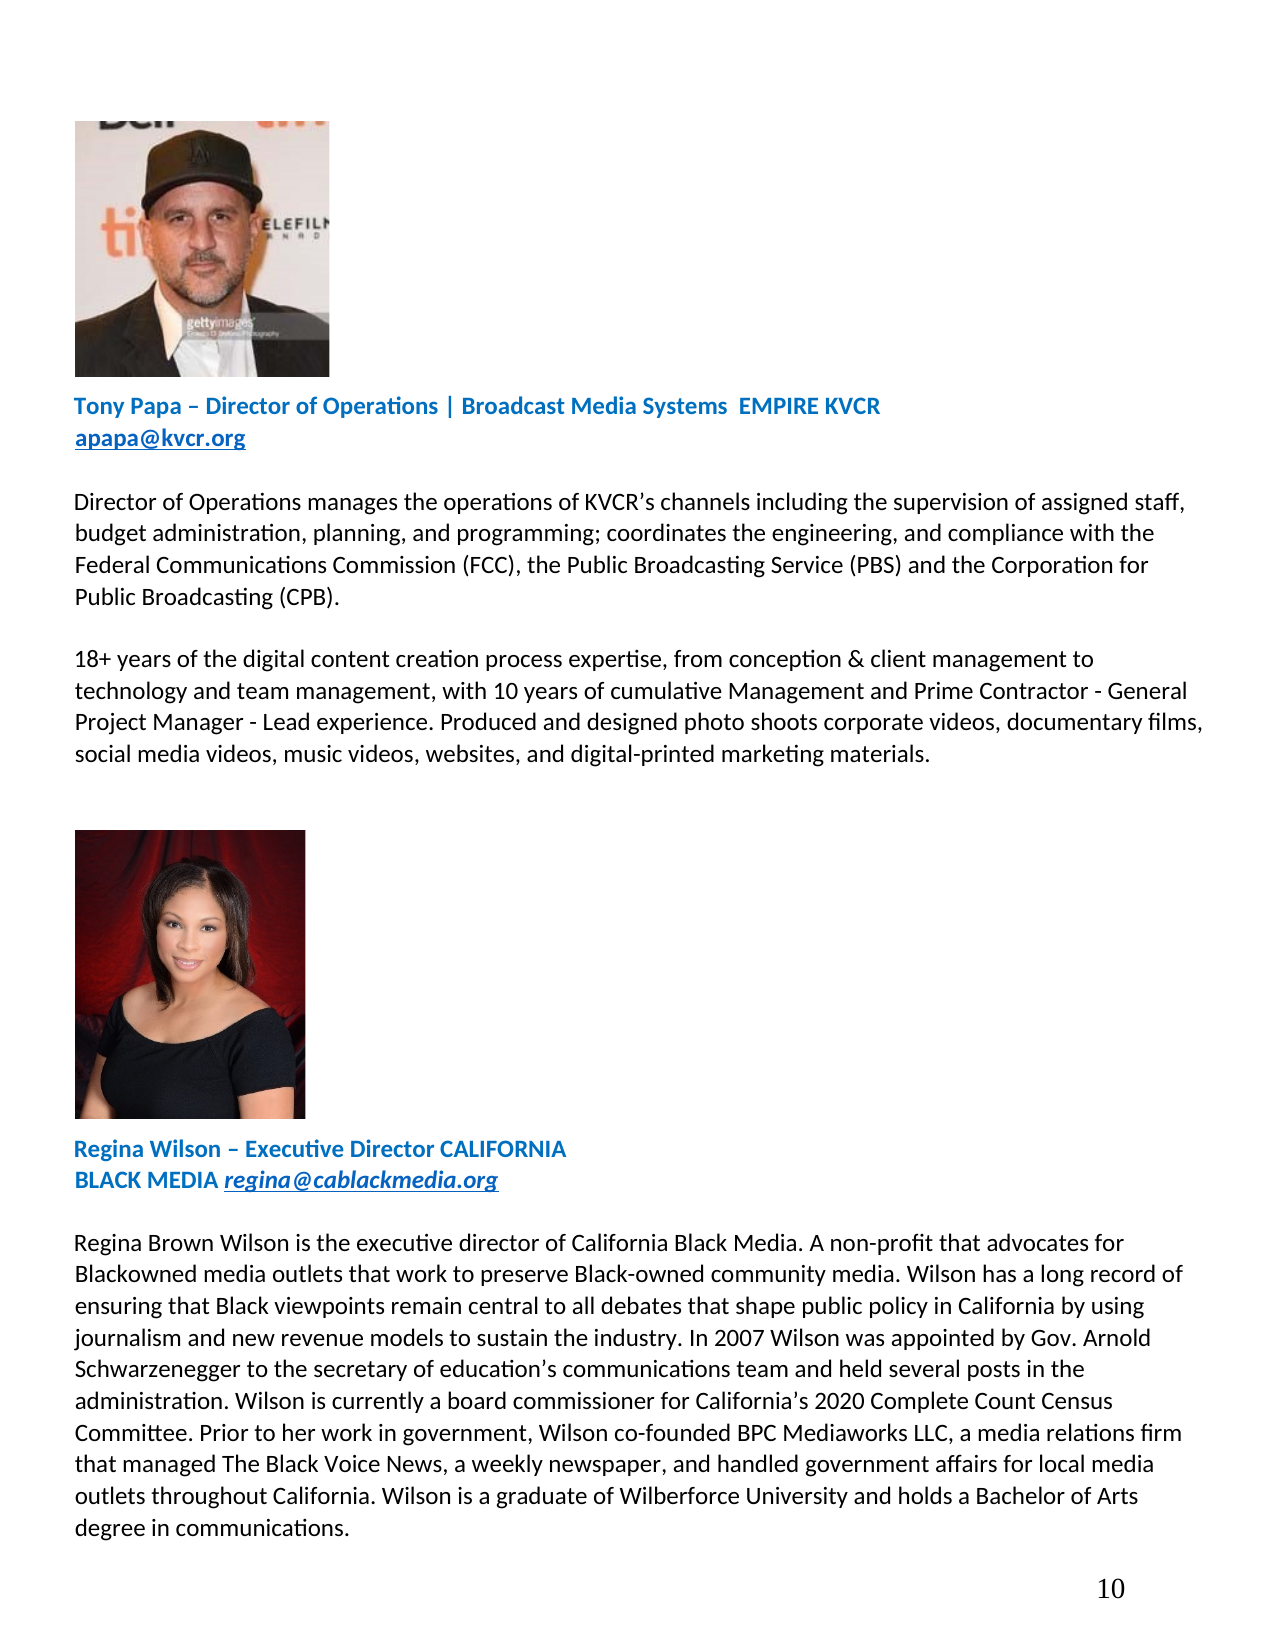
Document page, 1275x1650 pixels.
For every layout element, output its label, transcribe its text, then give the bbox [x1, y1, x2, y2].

text apapa@kvcr.org [75, 423, 1270, 453]
picture [75, 121, 330, 377]
text 18+ years of the digital content creation process expertise, from conception & client management to technology and team management, with 10 years of cumulative Management and Prime Contractor - General Project Manager - Lead experience. Produced and designed photo shoots corporate videos, documentary films, social media videos, music videos, websites, and digital-printed marketing materials. [73, 643, 1205, 769]
subtitle Tony Papa – Director of Operations | Broadcast Media Systems EMPIRE KVCR [73, 390, 1123, 421]
text Regina Brown Wilson is the executive director of California Black Media. A non-profit that advocates for Blackowned media outlets that work to preserve Black-owned community media. Wilson has a long record of ensuring that Black viewpoints remain central to all debates that shape public policy in California by using journalism and new revenue models to sustain the industry. In 2007 Wilson was appointed by Gov. Arnold Schwarzenegger to the secretary of education’s communications team and held several posts in the administration. Wilson is currently a board commissioner for California’s 2020 Complete Count Census Committee. Prior to her work in government, Wilson co-founded BPC Mediaworks LLC, a media relations firm that managed The Black Voice News, a weekly newspaper, and handled government affairs for local media outlets throughout California. Wilson is a graduate of Wilberforce University and holds a Bachelor of Arts degree in communications. [73, 1227, 1205, 1542]
picture [75, 830, 306, 1119]
subtitle Regina Wilson – Executive Director CALIFORNIA BLACK MEDIA regina@cablackmedia.org [73, 1133, 568, 1195]
text Director of Operations manages the operations of KVCR’s channels including the supervision of assigned staff, budget administration, planning, and programming; coordinates the engineering, and compliance with the Federal Communications Commission (FCC), the Public Broadcasting Service (PBS) and the Corporation for Public Broadcasting (CPB). [73, 486, 1205, 611]
